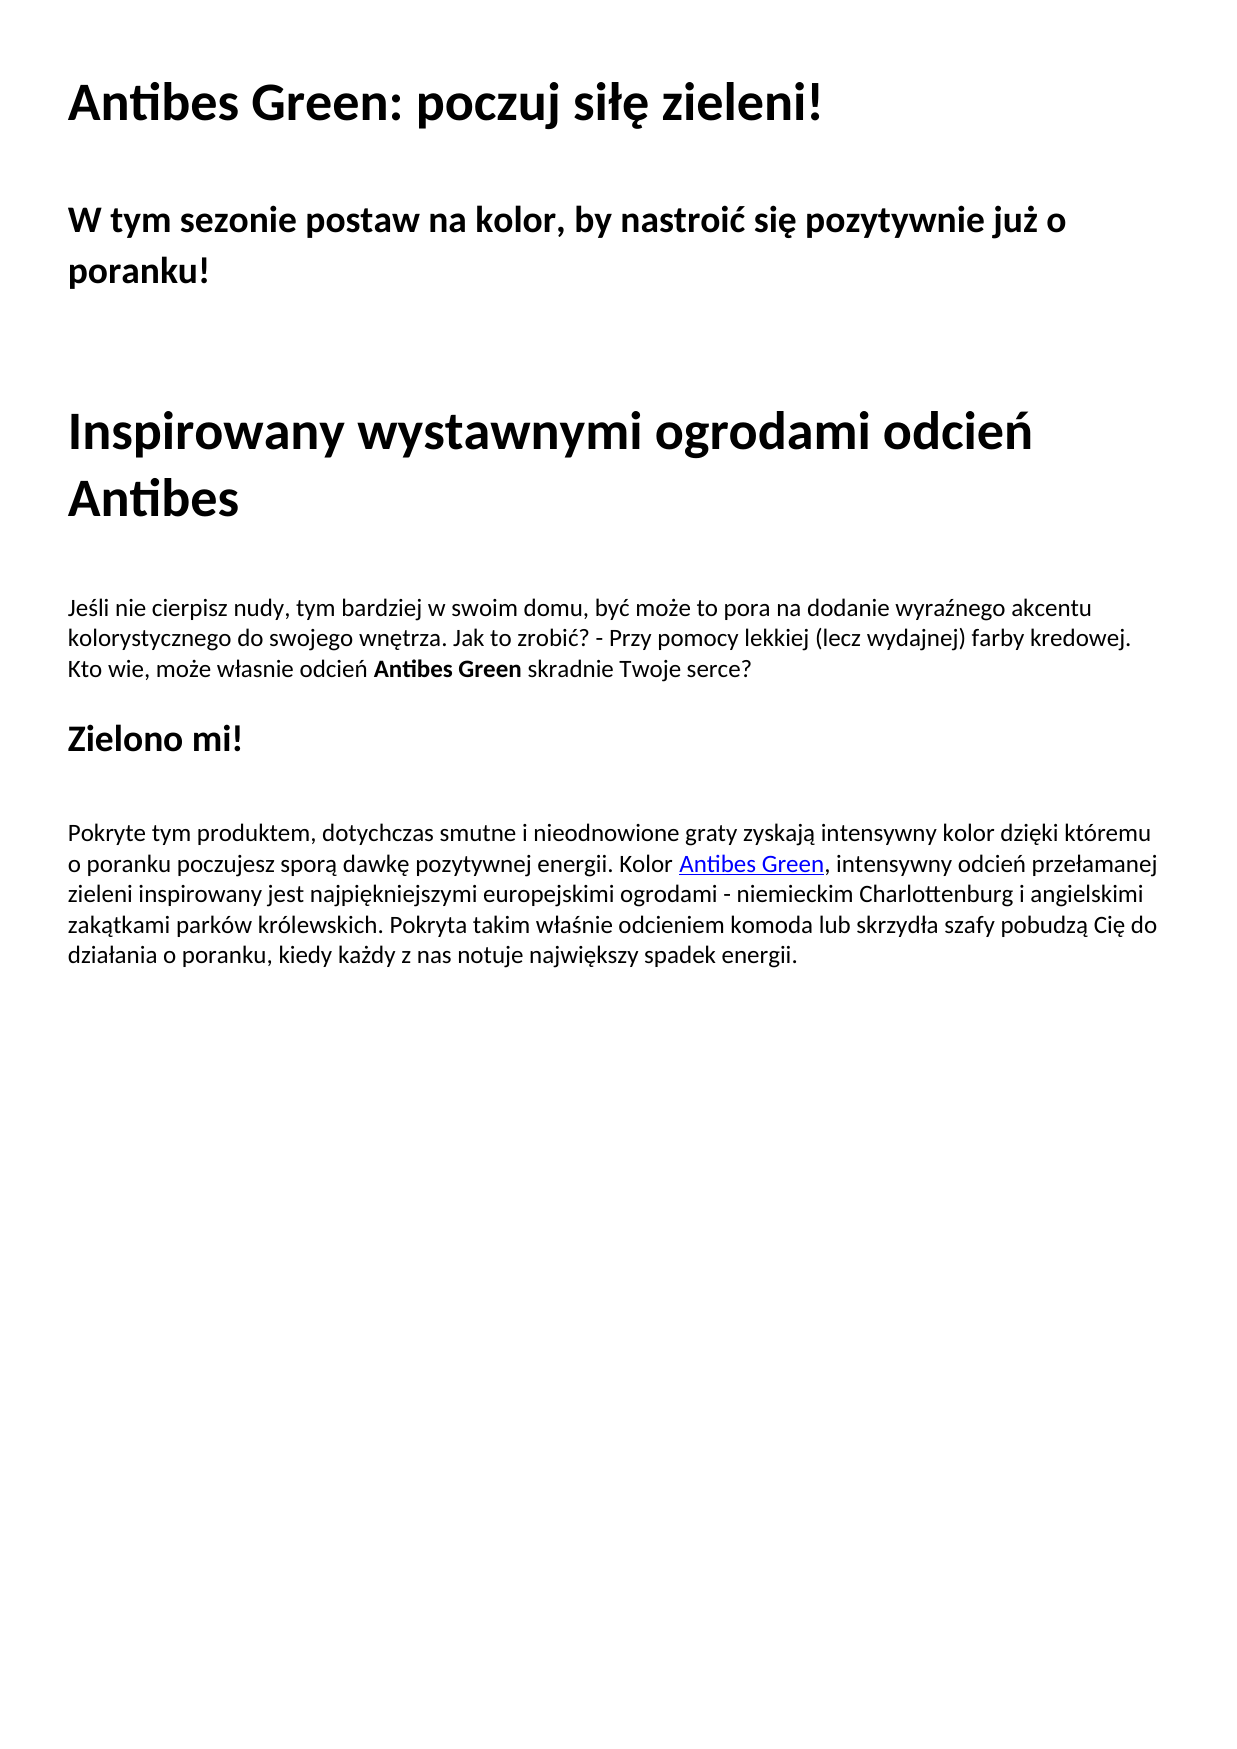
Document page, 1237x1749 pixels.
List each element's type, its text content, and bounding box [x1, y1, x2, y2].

text Inspirowany wystawnymi ogrodami odcień Antibes [68, 397, 1169, 529]
text W tym sezonie postaw na kolor, by nastroić się pozytywnie już o poranku! [68, 196, 1169, 293]
text Zielono mi! [68, 715, 1169, 761]
text Jeśli nie cierpisz nudy, tym bardziej w swoim domu, być może to pora na dodanie wyraźnego akcentu kolorystycznego do swojego wnętrza. Jak to zrobić? - Przy pomocy lekkiej (lecz wydajnej) farby kredowej. Kto wie, może własnie odcień Antibes Green skradnie Twoje serce? [68, 592, 1169, 683]
text Pokryte tym produktem, dotychczas smutne i nieodnowione graty zyskają intensywny kolor dzięki któremu o poranku poczujesz sporą dawkę pozytywnej energii. Kolor Antibes Green, intensywny odcień przełamanej zieleni inspirowany jest najpiękniejszymi europejskimi ogrodami - niemieckim Charlottenburg i angielskimi zakątkami parków królewskich. Pokryta takim właśnie odcieniem komoda lub skrzydła szafy pobudzą Cię do działania o poranku, kiedy każdy z nas notuje największy spadek energii. [68, 817, 1169, 970]
text Antibes Green: poczuj siłę zieleni! [68, 68, 1169, 134]
